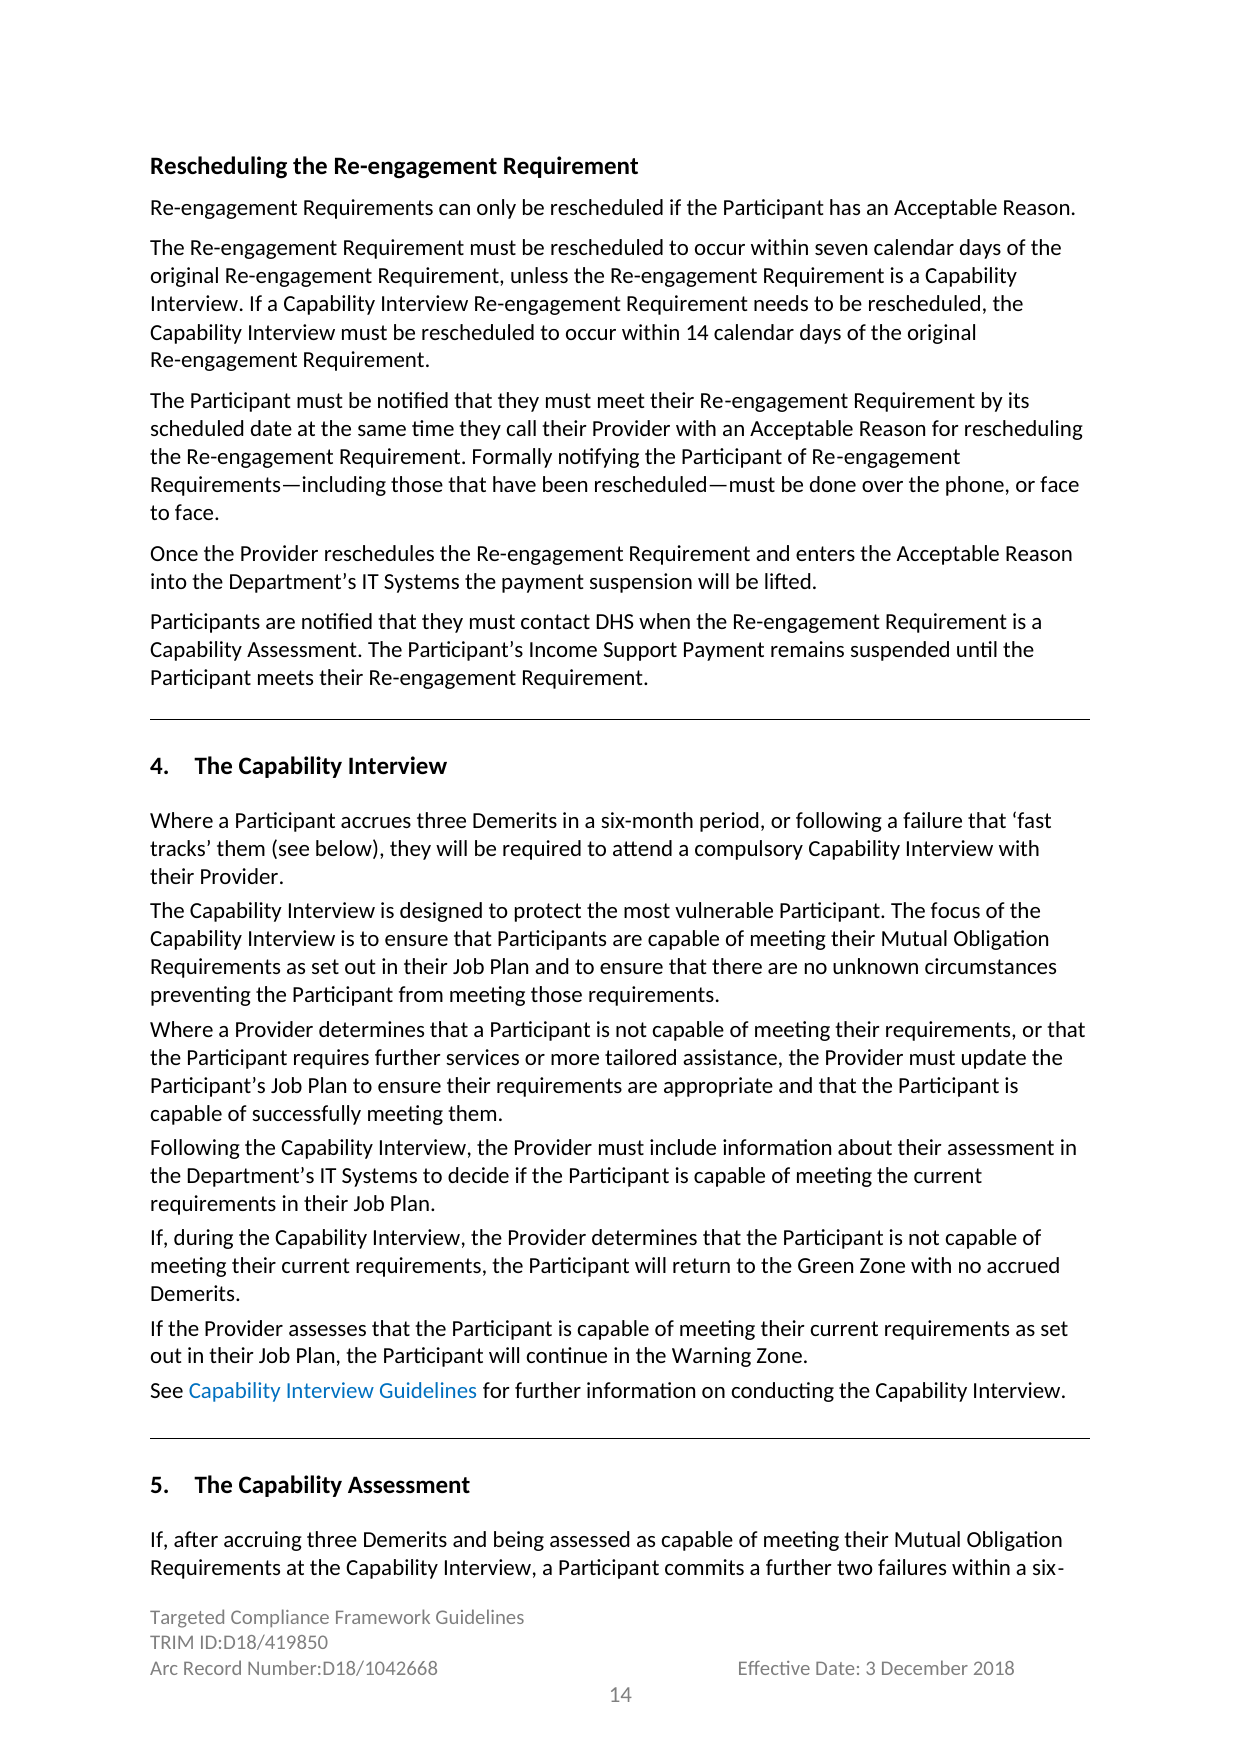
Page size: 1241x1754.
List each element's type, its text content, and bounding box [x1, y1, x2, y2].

text If, during the Capability Interview, the Provider determines that the Participant is not capable of meeting their current requirements, the Participant will return to the Green Zone with no accrued Demerits. [150, 1223, 1090, 1307]
text The Participant must be notified that they must meet their Re-engagement Requirement by its scheduled date at the same time they call their Provider with an Acceptable Reason for rescheduling the Re-engagement Requirement. Formally notifying the Participant of Re-engagement Requirements—including those that have been rescheduled—must be done over the phone, or face to face. [150, 386, 1090, 526]
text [150, 1525, 1090, 1581]
text The Capability Interview is designed to protect the most vulnerable Participant. The focus of the Capability Interview is to ensure that Participants are capable of meeting their Mutual Obligation Requirements as set out in their Job Plan and to ensure that there are no unknown circumstances preventing the Participant from meeting those requirements. [150, 896, 1090, 1008]
text The Re-engagement Requirement must be rescheduled to occur within seven calendar days of the original Re-engagement Requirement, unless the Re-engagement Requirement is a Capability Interview. If a Capability Interview Re-engagement Requirement needs to be rescheduled, the Capability Interview must be rescheduled to occur within 14 calendar days of the original Re-engagement Requirement. [150, 233, 1090, 374]
subtitle The Capability Interview [150, 751, 1090, 781]
text Where a Participant accrues three Demerits in a six-month period, or following a failure that ‘fast tracks’ them (see below), they will be required to attend a compulsory Capability Interview with their Provider. [150, 806, 1090, 890]
text See Capability Interview Guidelines for further information on conducting the Capability Interview. [150, 1376, 1090, 1404]
text If the Provider assesses that the Participant is capable of meeting their current requirements as set out in their Job Plan, the Participant will continue in the Warning Zone. [150, 1314, 1090, 1370]
subtitle The Capability Assessment [150, 1469, 1090, 1500]
text Following the Capability Interview, the Provider must include information about their assessment in the Department’s IT Systems to decide if the Participant is capable of meeting the current requirements in their Job Plan. [150, 1133, 1090, 1217]
text Where a Provider determines that a Participant is not capable of meeting their requirements, or that the Participant requires further services or more tailored assistance, the Provider must update the Participant’s Job Plan to ensure their requirements are appropriate and that the Participant is capable of successfully meeting them. [150, 1015, 1090, 1127]
text Re-engagement Requirements can only be rescheduled if the Participant has an Acceptable Reason. [150, 193, 1090, 221]
text Once the Provider reschedules the Re-engagement Requirement and enters the Acceptable Reason into the Department’s IT Systems the payment suspension will be lifted. [150, 539, 1090, 595]
subtitle Rescheduling the Re-engagement Requirement [150, 150, 1090, 181]
text Participants are notified that they must contact DHS when the Re-engagement Requirement is a Capability Assessment. The Participant’s Income Support Payment remains suspended until the Participant meets their Re-engagement Requirement. [150, 607, 1090, 691]
